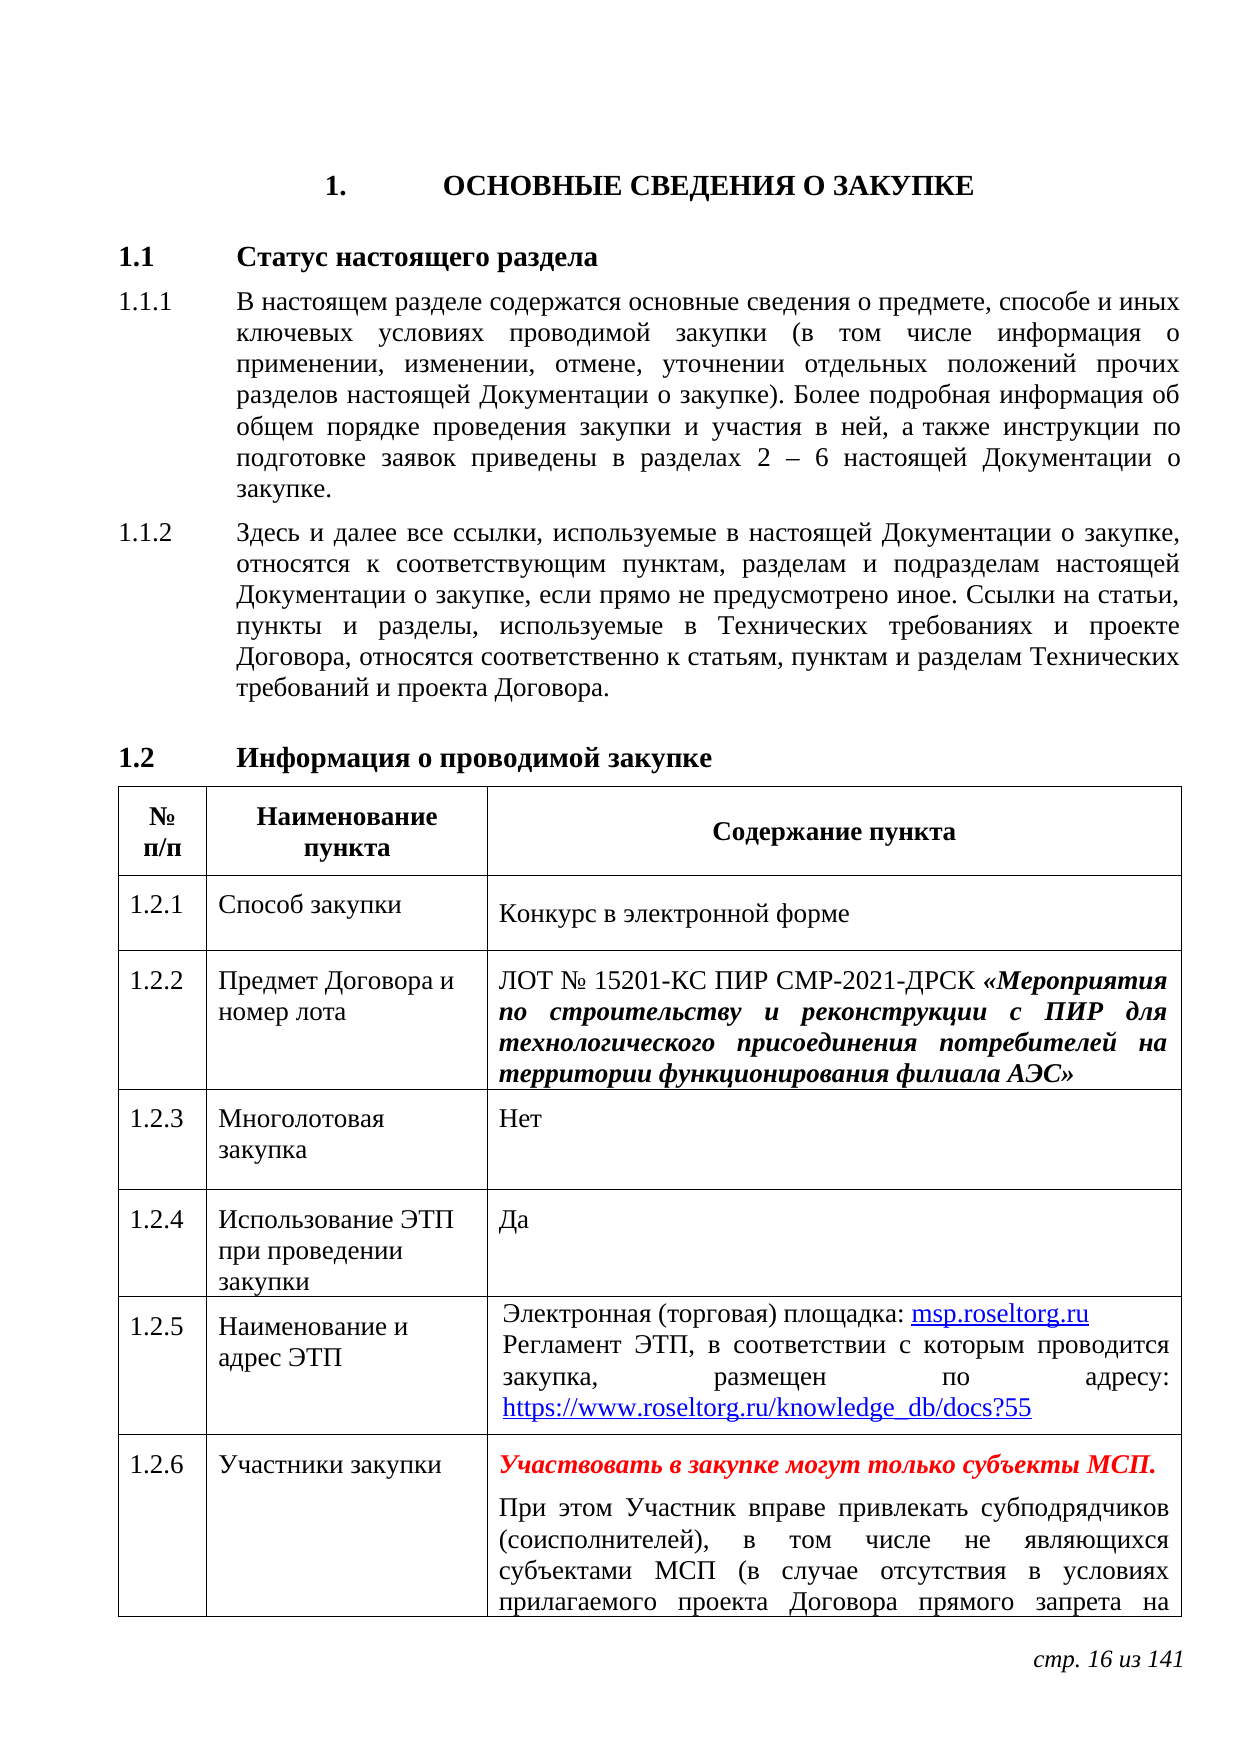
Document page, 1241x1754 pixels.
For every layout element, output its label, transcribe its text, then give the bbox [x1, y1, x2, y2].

table_cell Электронная (торговая) площадка: msp.roseltorg.ru Регламент ЭТП, в соответствии с которым проводится закупка, размещен по адресу: https://www.roseltorg.ru/knowledge_db/docs?55 [488, 1297, 1181, 1434]
table_cell Предмет Договора и номер лота [207, 951, 487, 1088]
table_cell [119, 876, 206, 950]
table_header Наименование пункта [207, 787, 487, 874]
table_header № п/п [119, 787, 206, 874]
list Здесь и далее все ссылки, используемые в настоящей Документации о закупке, относятся к соответствующим пунктам, разделам и подразделам настоящей Документации о закупке, если прямо не предусмотрено иное. Ссылки на статьи, пункты и разделы, используемые в Технических требованиях и проекте Договора, относятся соответственно к статьям, пунктам и разделам Технических требований и проекта Договора. [118, 516, 1181, 703]
table_cell ЛОТ № 15201-КС ПИР СМР-2021-ДРСК «Мероприятия по строительству и реконструкции с ПИР для технологического присоединения потребителей на территории функционирования филиала АЭС» [488, 951, 1181, 1088]
table_cell Использование ЭТП при проведении закупки [207, 1190, 487, 1296]
subtitle Статус настоящего раздела [118, 239, 1181, 273]
list В настоящем разделе содержатся основные сведения о предмете, способе и иных ключевых условиях проводимой закупки (в том числе информация о применении, изменении, отмене, уточнении отдельных положений прочих разделов настоящей Документации о закупке). Более подробная информация об общем порядке проведения закупки и участия в ней, а также инструкции по подготовке заявок приведены в разделах 2 – 6 настоящей Документации о закупке. [118, 285, 1181, 503]
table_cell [488, 1435, 1181, 1616]
table_cell Да [488, 1190, 1181, 1296]
table_cell Способ закупки [207, 876, 487, 950]
subtitle ОСНОВНЫЕ СВЕДЕНИЯ О ЗАКУПКЕ [118, 168, 1181, 202]
table_cell [119, 1190, 206, 1296]
table_cell [119, 1435, 206, 1616]
table_cell Многолотовая закупка [207, 1090, 487, 1189]
subtitle Информация о проводимой закупке [118, 740, 1181, 774]
table_cell Нет [488, 1090, 1181, 1189]
table_cell Участники закупки [207, 1435, 487, 1616]
table_cell [119, 951, 206, 1088]
table_header Содержание пункта [488, 787, 1181, 874]
table_cell [119, 1297, 206, 1434]
table_cell Конкурс в электронной форме [488, 876, 1181, 950]
table_cell Наименование и адрес ЭТП [207, 1297, 487, 1434]
table_cell [119, 1090, 206, 1189]
